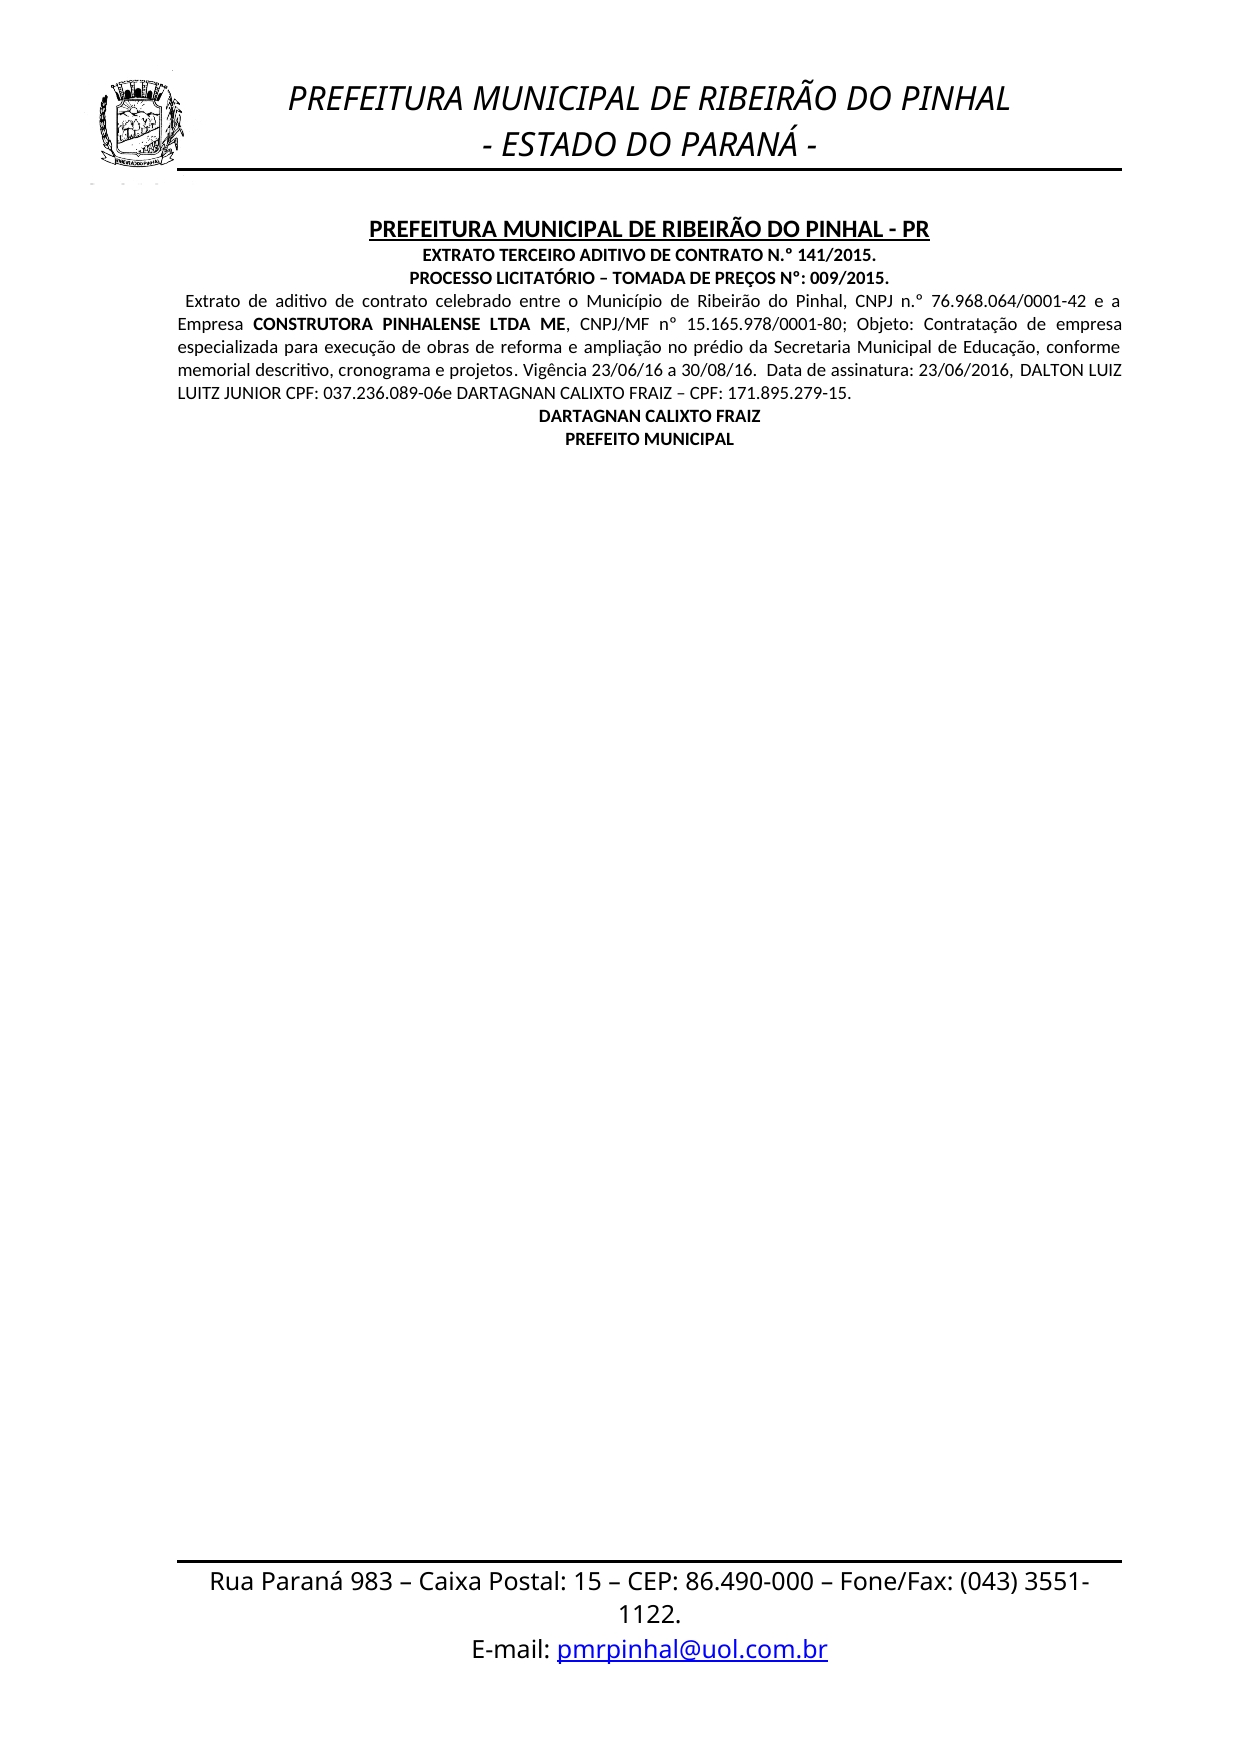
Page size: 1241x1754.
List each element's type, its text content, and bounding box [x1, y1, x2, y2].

picture [83, 65, 202, 185]
text PREFEITURA MUNICIPAL DE RIBEIRÃO DO PINHAL - PR [177, 213, 1122, 244]
text Extrato de aditivo de contrato celebrado entre o Município de Ribeirão do Pinhal, CNPJ n.º 76.968.064/0001-42 e a Empresa CONSTRUTORA PINHALENSE LTDA ME, CNPJ/MF nº 15.165.978/0001-80; Objeto: Contratação de empresa especializada para execução de obras de reforma e ampliação no prédio da Secretaria Municipal de Educação, conforme memorial descritivo, cronograma e projetos. Vigência 23/06/16 a 30/08/16. Data de assinatura: 23/06/2016, DALTON LUIZ LUITZ JUNIOR CPF: 037.236.089-06e DARTAGNAN CALIXTO FRAIZ – CPF: 171.895.279-15. [177, 289, 1122, 404]
text DARTAGNAN CALIXTO FRAIZ [177, 404, 1122, 427]
text EXTRATO TERCEIRO ADITIVO DE CONTRATO N.º 141/2015. [177, 244, 1122, 267]
text PROCESSO LICITATÓRIO – TOMADA DE PREÇOS Nº: 009/2015. [177, 267, 1122, 289]
text PREFEITO MUNICIPAL [177, 427, 1122, 450]
